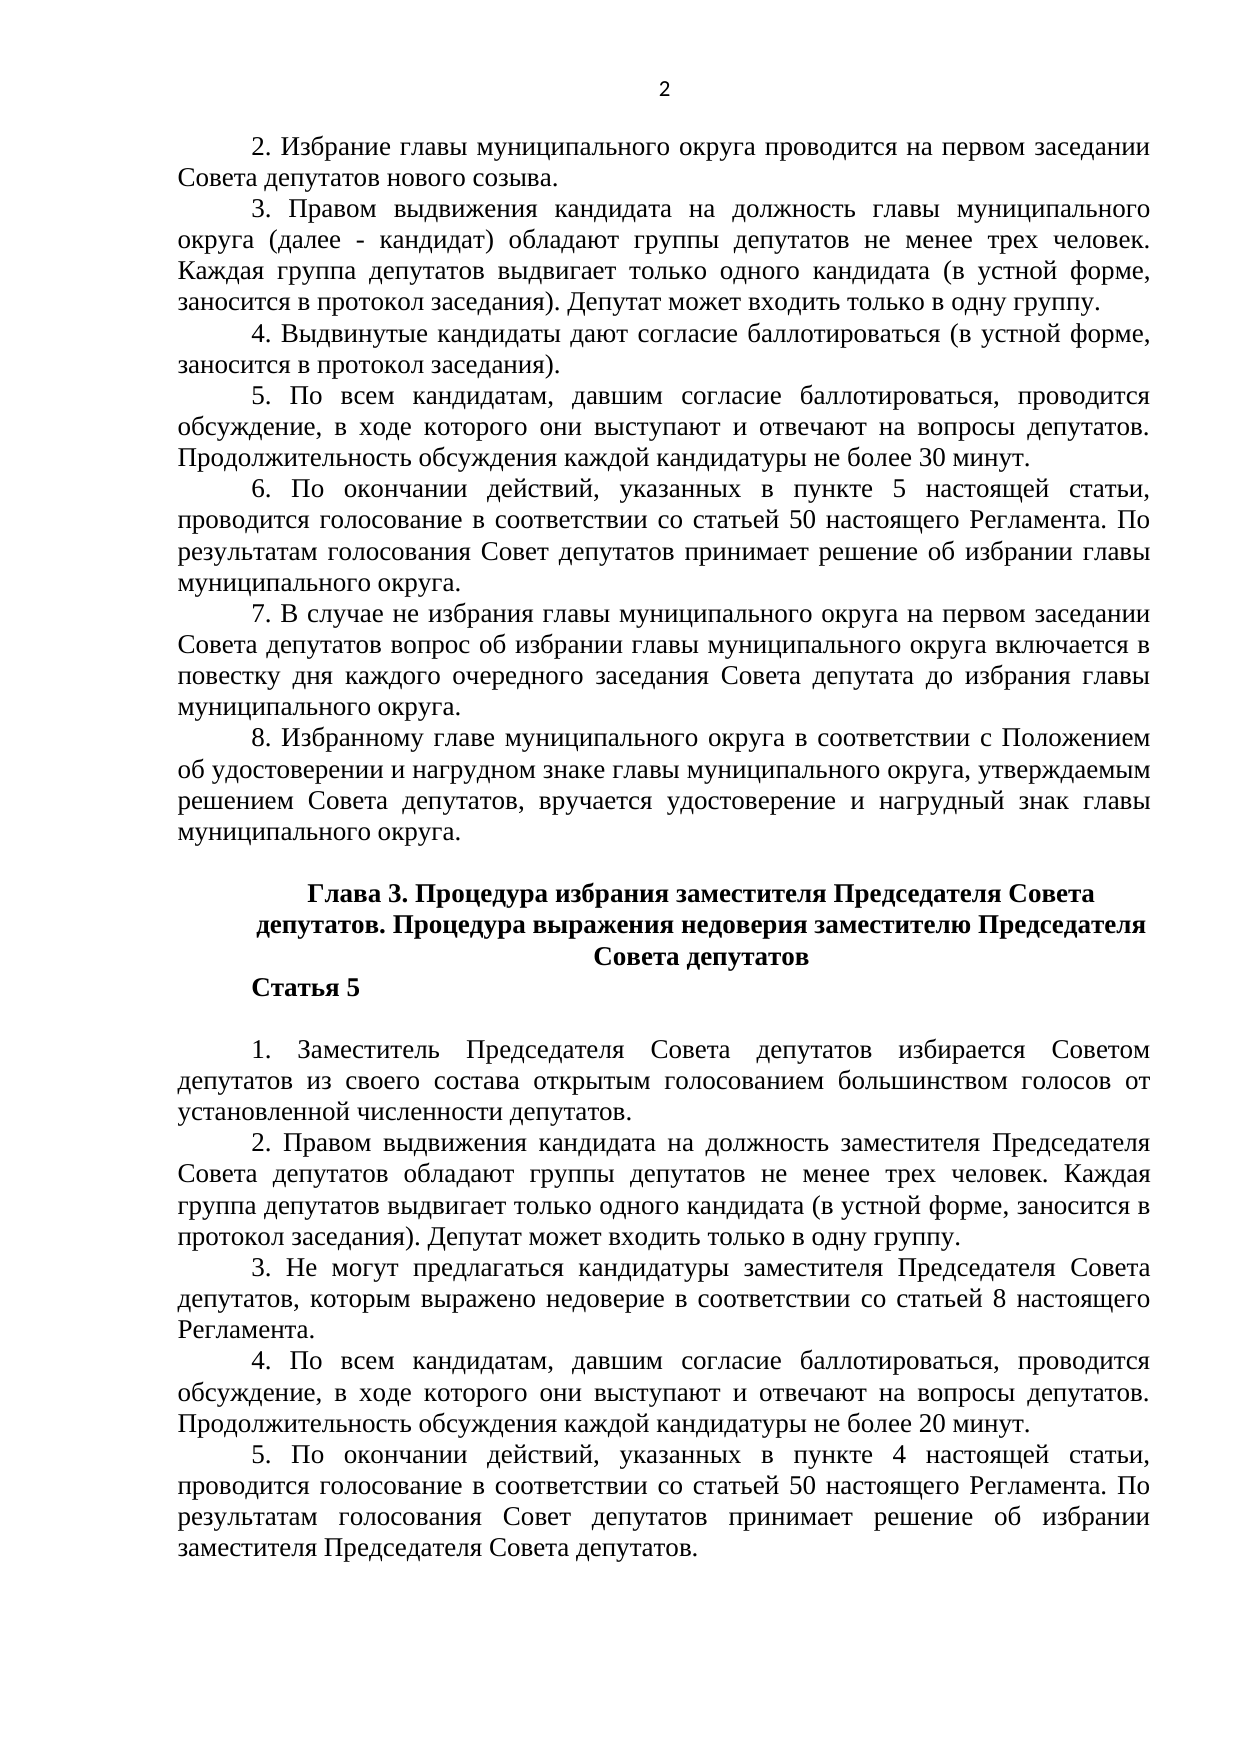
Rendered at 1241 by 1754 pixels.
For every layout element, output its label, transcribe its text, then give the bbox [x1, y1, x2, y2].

text 6. По окончании действий, указанных в пункте 5 настоящей статьи, проводится голосование в соответствии со статьей 50 настоящего Регламента. По результатам голосования Совет депутатов принимает решение об избрании главы муниципального округа. [177, 472, 1152, 597]
text 5. По окончании действий, указанных в пункте 4 настоящей статьи, проводится голосование в соответствии со статьей 50 настоящего Регламента. По результатам голосования Совет депутатов принимает решение об избрании заместителя Председателя Совета депутатов. [177, 1438, 1152, 1562]
text 1. Заместитель Председателя Совета депутатов избирается Советом депутатов из своего состава открытым голосованием большинством голосов от установленной численности депутатов. [177, 1033, 1152, 1126]
text 4. Выдвинутые кандидаты дают согласие баллотироваться (в устной форме, заносится в протокол заседания). [177, 317, 1152, 379]
text 2. Правом выдвижения кандидата на должность заместителя Председателя Совета депутатов обладают группы депутатов не менее трех человек. Каждая группа депутатов выдвигает только одного кандидата (в устной форме, заносится в протокол заседания). Депутат может входить только в одну группу. [177, 1126, 1152, 1251]
text 3. Не могут предлагаться кандидатуры заместителя Председателя Совета депутатов, которым выражено недоверие в соответствии со статьей 8 настоящего Регламента. [177, 1251, 1152, 1344]
text Совета депутатов [177, 939, 1152, 971]
text 2. Избрание главы муниципального округа проводится на первом заседании Совета депутатов нового созыва. [177, 130, 1152, 192]
text 5. По всем кандидатам, давшим согласие баллотироваться, проводится обсуждение, в ходе которого они выступают и отвечают на вопросы депутатов. Продолжительность обсуждения каждой кандидатуры не более 30 минут. [177, 379, 1152, 472]
text 4. По всем кандидатам, давшим согласие баллотироваться, проводится обсуждение, в ходе которого они выступают и отвечают на вопросы депутатов. Продолжительность обсуждения каждой кандидатуры не более 20 минут. [177, 1344, 1152, 1438]
text Статья 5 [177, 971, 1152, 1002]
text депутатов. Процедура выражения недоверия заместителю Председателя [177, 908, 1152, 939]
text 3. Правом выдвижения кандидата на должность главы муниципального округа (далее - кандидат) обладают группы депутатов не менее трех человек. Каждая группа депутатов выдвигает только одного кандидата (в устной форме, заносится в протокол заседания). Депутат может входить только в одну группу. [177, 192, 1152, 317]
text 7. В случае не избрания главы муниципального округа на первом заседании Совета депутатов вопрос об избрании главы муниципального округа включается в повестку дня каждого очередного заседания Совета депутата до избрания главы муниципального округа. [177, 597, 1152, 722]
text 8. Избранному главе муниципального округа в соответствии с Положением об удостоверении и нагрудном знаке главы муниципального округа, утверждаемым решением Совета депутатов, вручается удостоверение и нагрудный знак главы муниципального округа. [177, 722, 1152, 846]
text Глава 3. Процедура избрания заместителя Председателя Совета [177, 877, 1152, 908]
